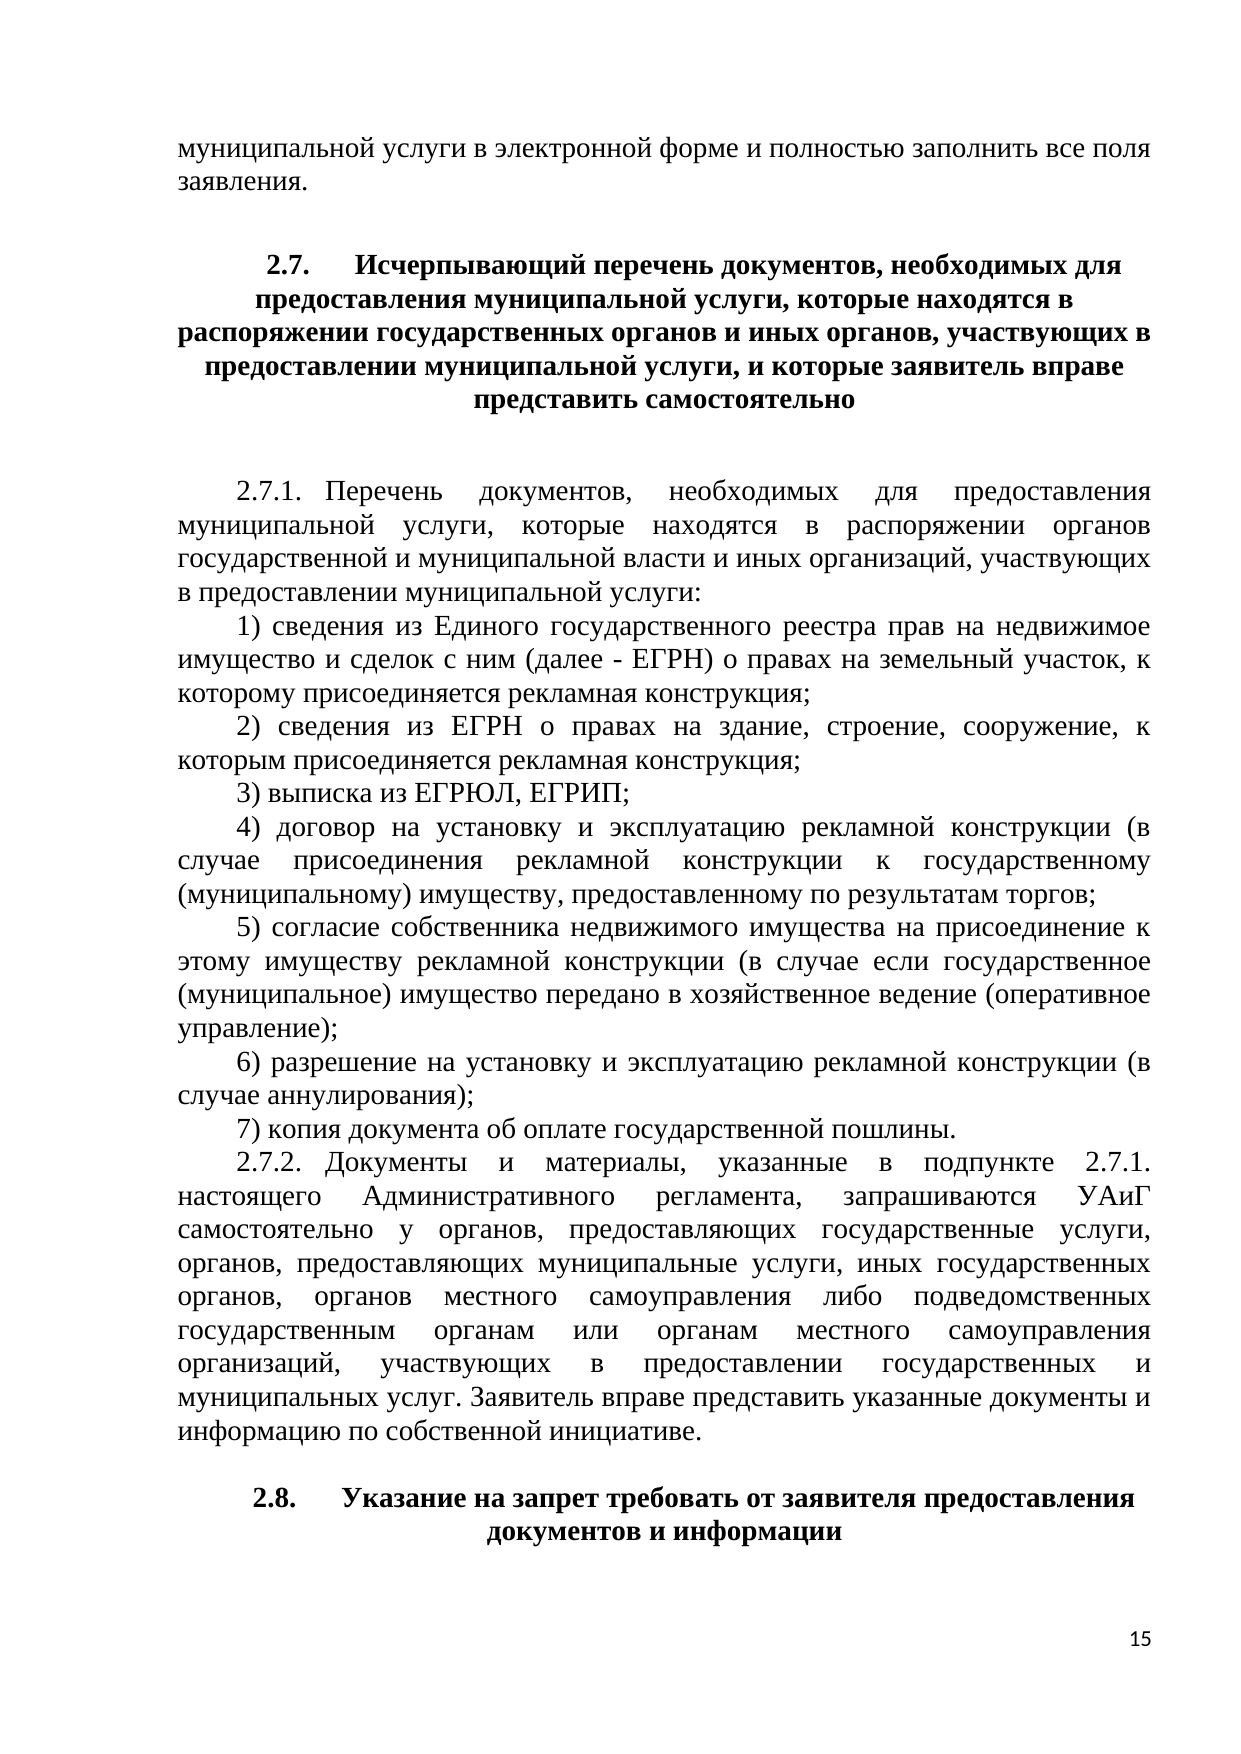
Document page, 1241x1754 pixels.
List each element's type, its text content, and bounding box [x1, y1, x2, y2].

text 5) согласие собственника недвижимого имущества на присоединение к этому имуществу рекламной конструкции (в случае если государственное (муниципальное) имущество передано в хозяйственное ведение (оперативное управление); [177, 909, 1152, 1044]
text 4) договор на установку и эксплуатацию рекламной конструкции (в случае присоединения рекламной конструкции к государственному (муниципальному) имуществу, предоставленному по результатам торгов; [177, 809, 1152, 909]
list Указание на запрет требовать от заявителя предоставления документов и информации [177, 1480, 1152, 1547]
text 1) сведения из Единого государственного реестра прав на недвижимое имущество и сделок с ним (далее - ЕГРН) о правах на земельный участок, к которому присоединяется рекламная конструкция; [177, 608, 1152, 708]
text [177, 130, 1152, 197]
text 6) разрешение на установку и эксплуатацию рекламной конструкции (в случае аннулирования); [177, 1044, 1152, 1111]
list Исчерпывающий перечень документов, необходимых для предоставления муниципальной услуги, которые находятся в распоряжении государственных органов и иных органов, участвующих в предоставлении муниципальной услуги, и которые заявитель вправе представить самостоятельно [177, 247, 1152, 415]
text 2) сведения из ЕГРН о правах на здание, строение, сооружение, к которым присоединяется рекламная конструкция; [177, 708, 1152, 775]
list Документы и материалы, указанные в подпункте 2.7.1. настоящего Административного регламента, запрашиваются УАиГ самостоятельно у органов, предоставляющих государственные услуги, органов, предоставляющих муниципальные услуги, иных государственных органов, органов местного самоуправления либо подведомственных государственным органам или органам местного самоуправления организаций, участвующих в предоставлении государственных и муниципальных услуг. Заявитель вправе представить указанные документы и информацию по собственной инициативе. [177, 1144, 1152, 1446]
list Перечень документов, необходимых для предоставления муниципальной услуги, которые находятся в распоряжении органов государственной и муниципальной власти и иных организаций, участвующих в предоставлении муниципальной услуги: [177, 473, 1152, 608]
text 3) выписка из ЕГРЮЛ, ЕГРИП; [177, 775, 1152, 809]
text 7) копия документа об оплате государственной пошлины. [177, 1111, 1152, 1144]
